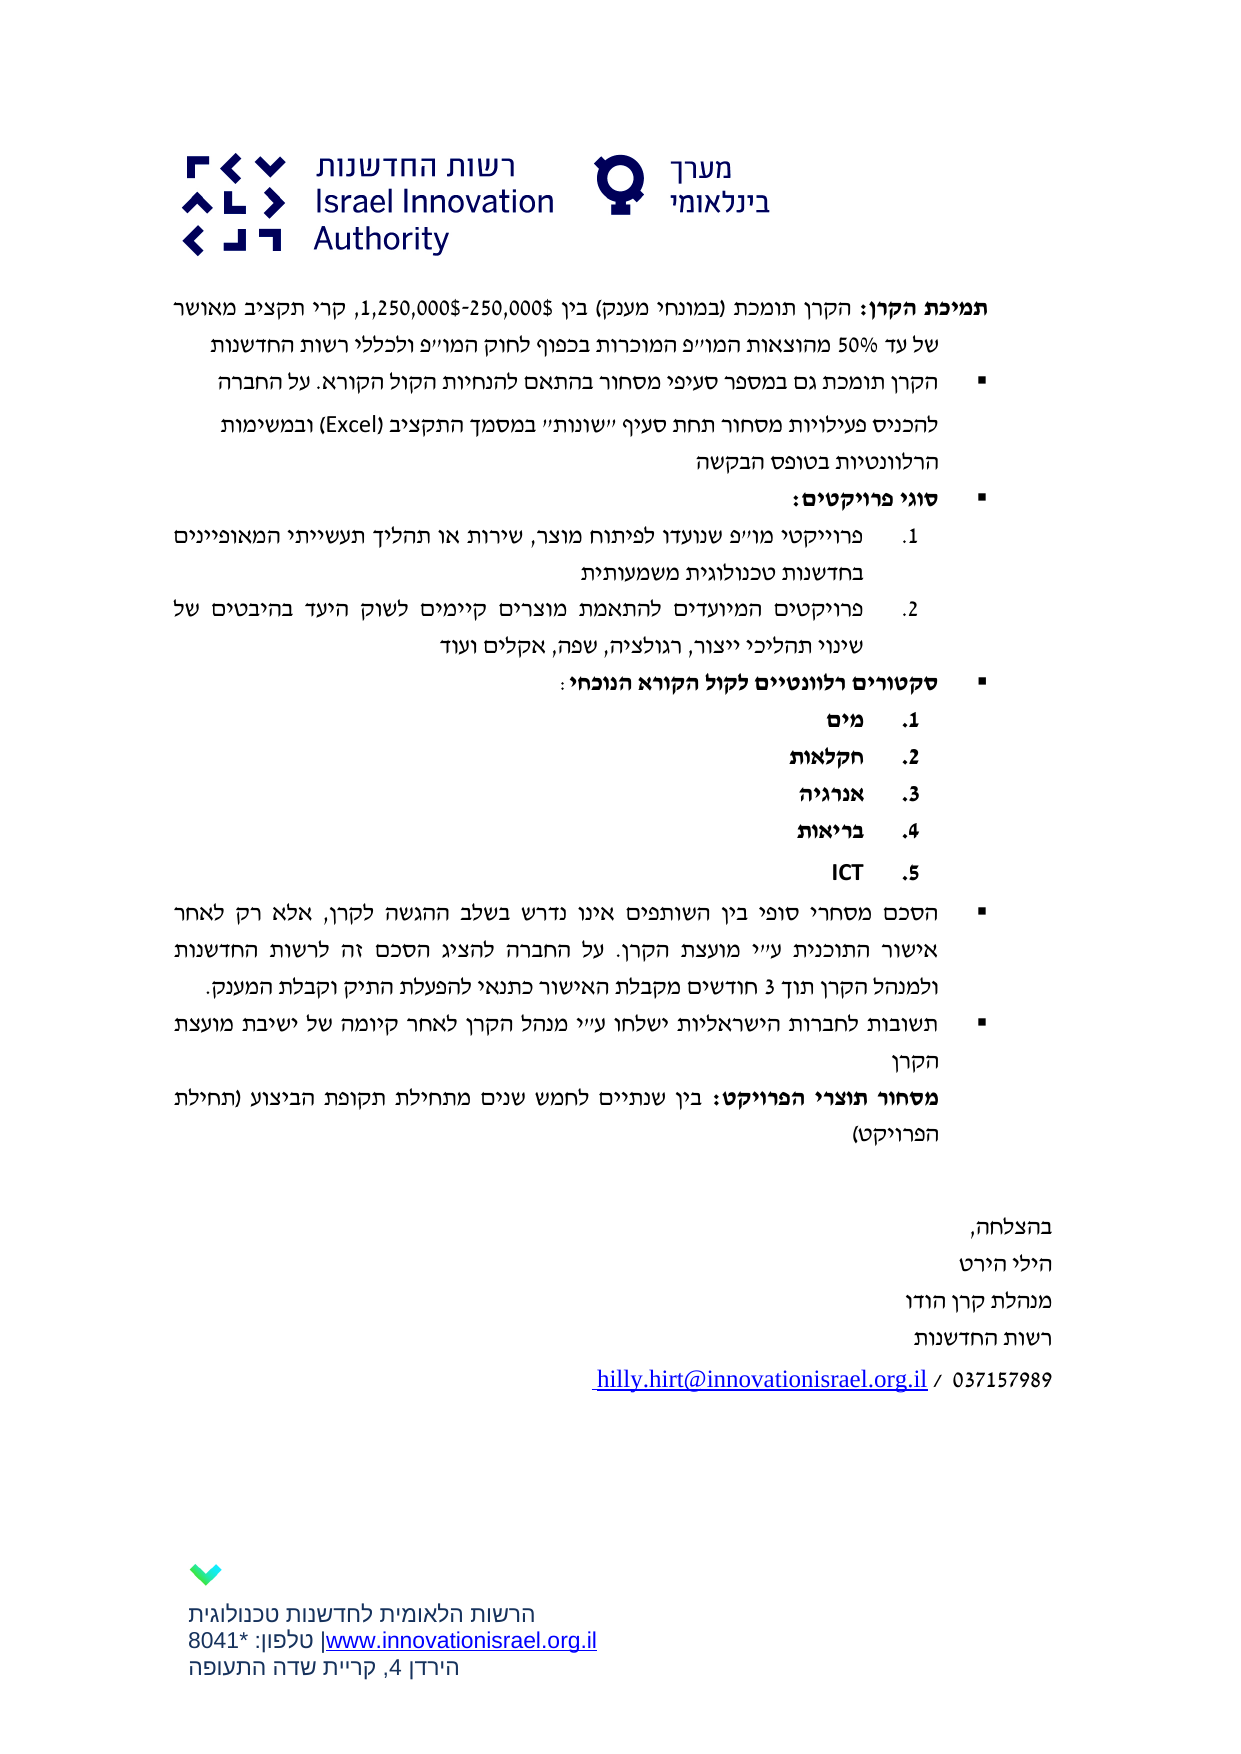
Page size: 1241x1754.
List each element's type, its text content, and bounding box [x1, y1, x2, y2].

list סוגי פרויקטים: [173, 488, 976, 512]
list ICT [173, 857, 901, 887]
picture [0, 0, 1238, 291]
list הסכם מסחרי סופי בין השותפים אינו נדרש בשלב ההגשה לקרן, אלא רק לאחר אישור התוכנית ע"י מועצת הקרן. על החברה להציג הסכם זה לרשות החדשנות ולמנהל הקרן תוך 3 חודשים מקבלת האישור כתנאי להפעלת התיק וקבלת המענק. [173, 902, 976, 1001]
text בהצלחה, [188, 1216, 1052, 1241]
list אנרגיה [173, 783, 901, 807]
list פרויקטים המיועדים להתאמת מוצרים קיימים לשוק היעד בהיבטים של שינוי תהליכי ייצור, רגולציה, שפה, אקלים ועוד [173, 598, 901, 660]
list בריאות [173, 820, 901, 844]
text הילי הירט [188, 1253, 1052, 1278]
list מים [173, 709, 901, 734]
text מנהלת קרן הודו [188, 1290, 1052, 1315]
text 037157989 / hilly.hirt@innovationisrael.org.il [188, 1364, 1052, 1394]
list סקטורים רלוונטיים לקול הקורא הנוכחי: [173, 672, 976, 697]
list תשובות לחברות הישראליות ישלחו ע"י מנהל הקרן לאחר קיומה של ישיבת מועצת הקרן [173, 1013, 976, 1074]
list הקרן תומכת גם במספר סעיפי מסחור בהתאם להנחיות הקול הקורא. על החברה להכניס פעילויות מסחור תחת סעיף "שונות" במסמך התקציב (Excel) ובמשימות הרלוונטיות בטופס הבקשה [188, 371, 976, 476]
picture [187, 1562, 224, 1587]
text רשות החדשנות [188, 1327, 1052, 1352]
list מסחור תוצרי הפרויקט: בין שנתיים לחמש שנים מתחילת תקופת הביצוע (תחילת הפרויקט) [173, 1087, 939, 1148]
list תמיכת הקרן: הקרן תומכת (במונחי מענק) בין 250,000$-1,250,000$, קרי תקציב מאושר של עד 50% מהוצאות המו"פ המוכרות בכפוף לחוק המו"פ ולכללי רשות החדשנות [173, 291, 976, 359]
list פרוייקטי מו"פ שנועדו לפיתוח מוצר, שירות או תהליך תעשייתי המאופיינים בחדשנות טכנולוגית משמעותית [173, 525, 901, 586]
list חקלאות [173, 746, 901, 771]
